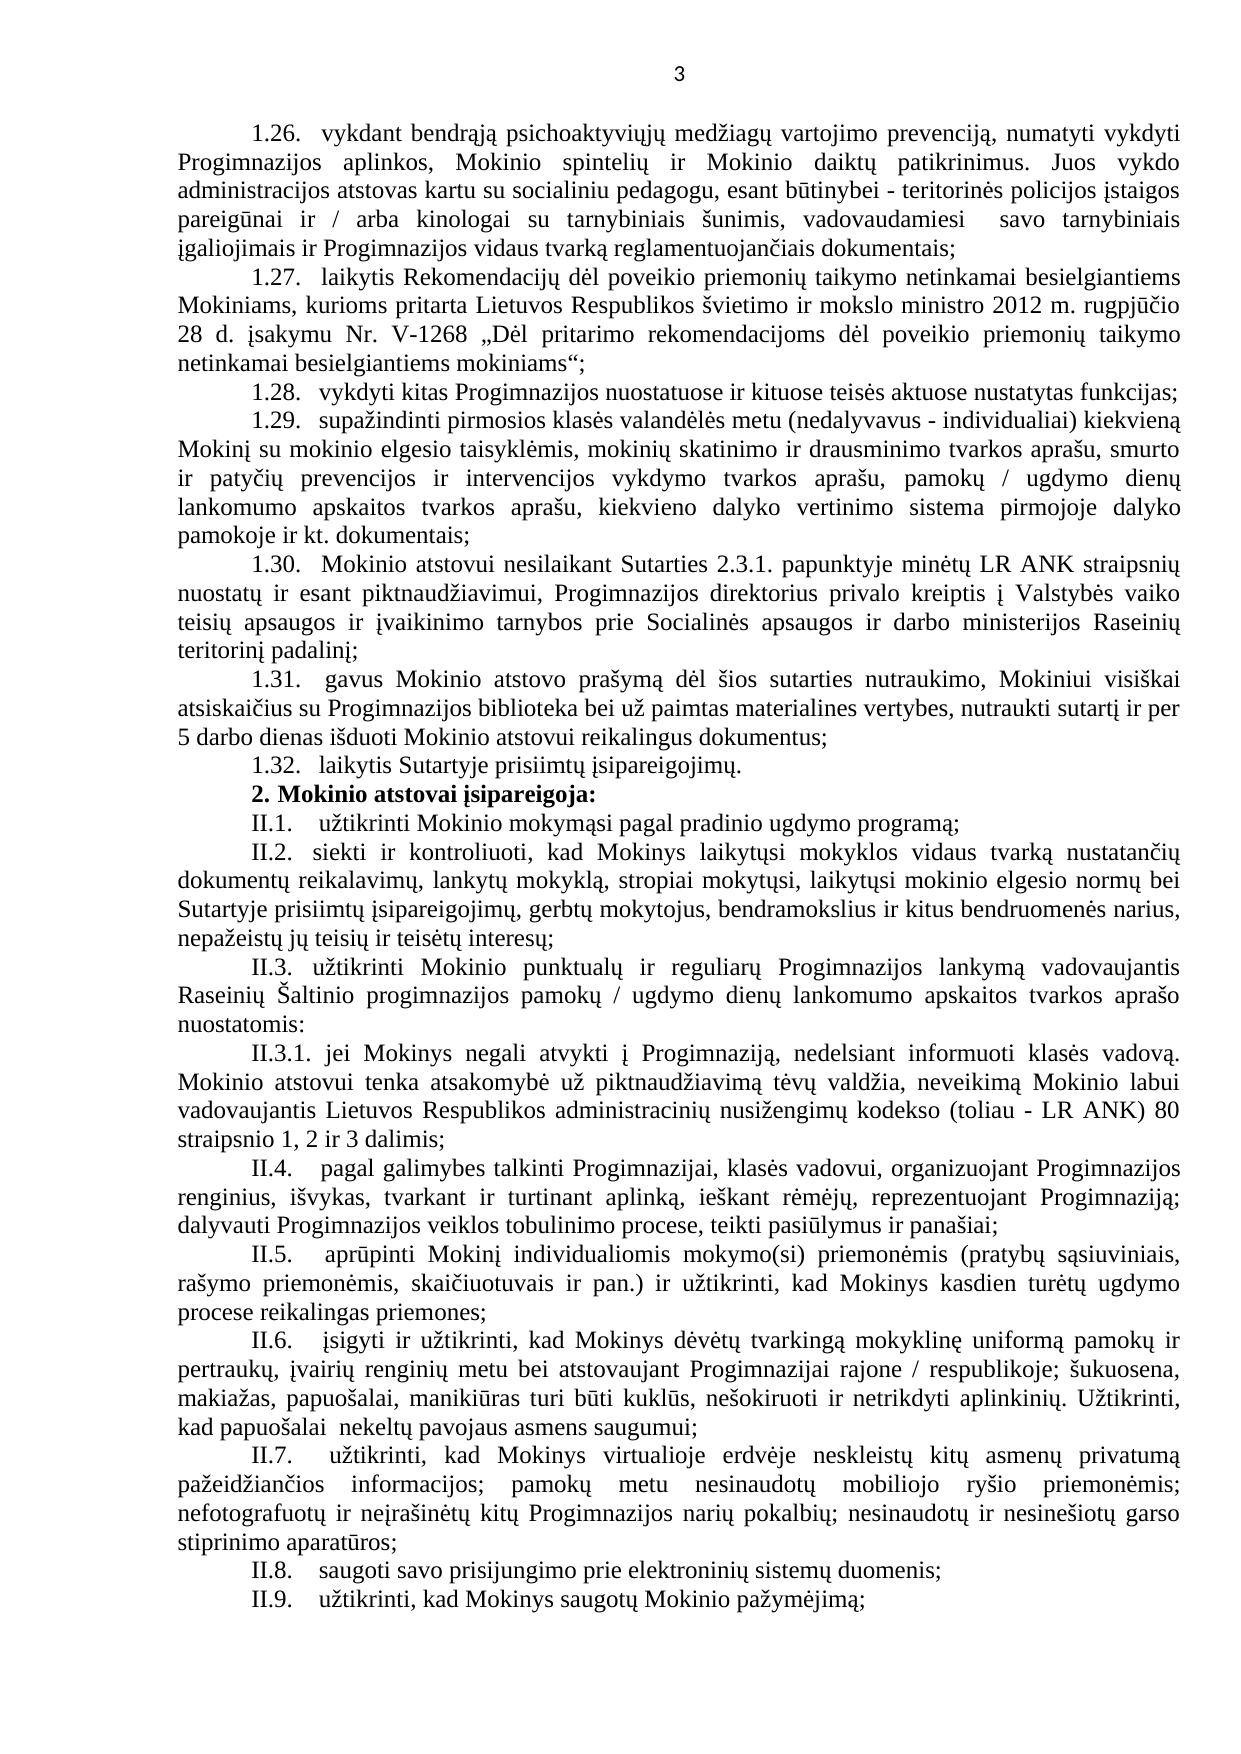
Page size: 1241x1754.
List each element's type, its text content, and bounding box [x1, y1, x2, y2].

list laikytis sutartyje prisiimtų įsipareigojimų. [177, 751, 1181, 779]
list užtikrinti, kad Mokinys virtualioje erdvėje neskleistų kitų asmenų privatumą pažeidžiančios informacijos; pamokų metu nesinaudotų mobiliojo ryšio priemonėmis; nefotografuotų ir neįrašinėtų kitų Progimnazijos narių pokalbių; nesinaudotų ir nesinešiotų garso stiprinimo aparatūros; [177, 1441, 1181, 1556]
list pagal galimybes talkinti Progimnazijai, klasės vadovui, organizuojant Progimnazijos renginius, išvykas, tvarkant ir turtinant aplinką, ieškant rėmėjų, reprezentuojant Progimnaziją; dalyvauti Progimnazijos veiklos tobulinimo procese, teikti pasiūlymus ir panašiai; [177, 1153, 1181, 1239]
list siekti ir kontroliuoti, kad Mokinys laikytųsi mokyklos vidaus tvarką nustatančių dokumentų reikalavimų, lankytų mokyklą, stropiai mokytųsi, laikytųsi mokinio elgesio normų bei Sutartyje prisiimtų įsipareigojimų, gerbtų mokytojus, bendramokslius ir kitus bendruomenės narius, nepažeistų jų teisių ir teisėtų interesų; [177, 837, 1181, 952]
list Mokinio atstovui nesilaikant Sutarties 2.3.1. papunktyje minėtų LR ANK straipsnių nuostatų ir esant piktnaudžiavimui, Progimnazijos direktorius privalo kreiptis į Valstybės vaiko teisių apsaugos ir įvaikinimo tarnybos prie Socialinės apsaugos ir darbo ministerijos Raseinių teritorinį padalinį; [177, 549, 1181, 664]
list vykdyti kitas Progimnazijos nuostatuose ir kituose teisės aktuose nustatytas funkcijas; [177, 377, 1181, 406]
list aprūpinti Mokinį individualiomis mokymo(si) priemonėmis (pratybų sąsiuviniais, rašymo priemonėmis, skaičiuotuvais ir pan.) ir užtikrinti, kad Mokinys kasdien turėtų ugdymo procese reikalingas priemones; [177, 1239, 1181, 1326]
list užtikrinti Mokinio mokymąsi pagal pradinio ugdymo programą; [177, 808, 1181, 837]
list užtikrinti Mokinio punktualų ir reguliarų Progimnazijos lankymą vadovaujantis Raseinių Šaltinio progimnazijos pamokų / ugdymo dienų lankomumo apskaitos tvarkos aprašo nuostatomis: [177, 952, 1181, 1038]
list Mokinio atstovai įsipareigoja: [177, 779, 1181, 808]
list jei Mokinys negali atvykti į Progimnaziją, nedelsiant informuoti klasės vadovą. Mokinio atstovui tenka atsakomybė už piktnaudžiavimą tėvų valdžia, neveikimą Mokinio labui vadovaujantis Lietuvos Respublikos administracinių nusižengimų kodekso (toliau - LR ANK) 80 straipsnio 1, 2 ir 3 dalimis; [177, 1038, 1181, 1153]
list laikytis Rekomendacijų dėl poveikio priemonių taikymo netinkamai besielgiantiems Mokiniams, kurioms pritarta Lietuvos Respublikos švietimo ir mokslo ministro 2012 m. rugpjūčio 28 d. įsakymu Nr. V-1268 „Dėl pritarimo rekomendacijoms dėl poveikio priemonių taikymo netinkamai besielgiantiems mokiniams“; [177, 262, 1181, 377]
list įsigyti ir užtikrinti, kad Mokinys dėvėtų tvarkingą mokyklinę uniformą pamokų ir pertraukų, įvairių renginių metu bei atstovaujant Progimnazijai rajone / respublikoje; šukuosena, makiažas, papuošalai, manikiūras turi būti kuklūs, nešokiruoti ir netrikdyti aplinkinių. Užtikrinti, kad papuošalai nekeltų pavojaus asmens saugumui; [177, 1326, 1181, 1441]
list užtikrinti, kad Mokinys saugotų Mokinio pažymėjimą; [177, 1584, 1181, 1613]
list saugoti savo prisijungimo prie elektroninių sistemų duomenis; [177, 1556, 1181, 1584]
list supažindinti pirmosios klasės valandėlės metu (nedalyvavus - individualiai) kiekvieną Mokinį su mokinio elgesio taisyklėmis, mokinių skatinimo ir drausminimo tvarkos aprašu, smurto ir patyčių prevencijos ir intervencijos vykdymo tvarkos aprašu, pamokų / ugdymo dienų lankomumo apskaitos tvarkos aprašu, kiekvieno dalyko vertinimo sistema pirmojoje dalyko pamokoje ir kt. dokumentais; [177, 406, 1181, 549]
list vykdant bendrąją psichoaktyviųjų medžiagų vartojimo prevenciją, numatyti vykdyti Progimnazijos aplinkos, Mokinio spintelių ir Mokinio daiktų patikrinimus. Juos vykdo administracijos atstovas kartu su socialiniu pedagogu, esant būtinybei - teritorinės policijos įstaigos pareigūnai ir / arba kinologai su tarnybiniais šunimis, vadovaudamiesi savo tarnybiniais įgaliojimais ir Progimnazijos vidaus tvarką reglamentuojančiais dokumentais; [177, 118, 1181, 262]
list gavus Mokinio atstovo prašymą dėl šios sutarties nutraukimo, Mokiniui visiškai atsiskaičius su Progimnazijos biblioteka bei už paimtas materialines vertybes, nutraukti sutartį ir per 5 darbo dienas išduoti Mokinio atstovui reikalingus dokumentus; [177, 664, 1181, 751]
